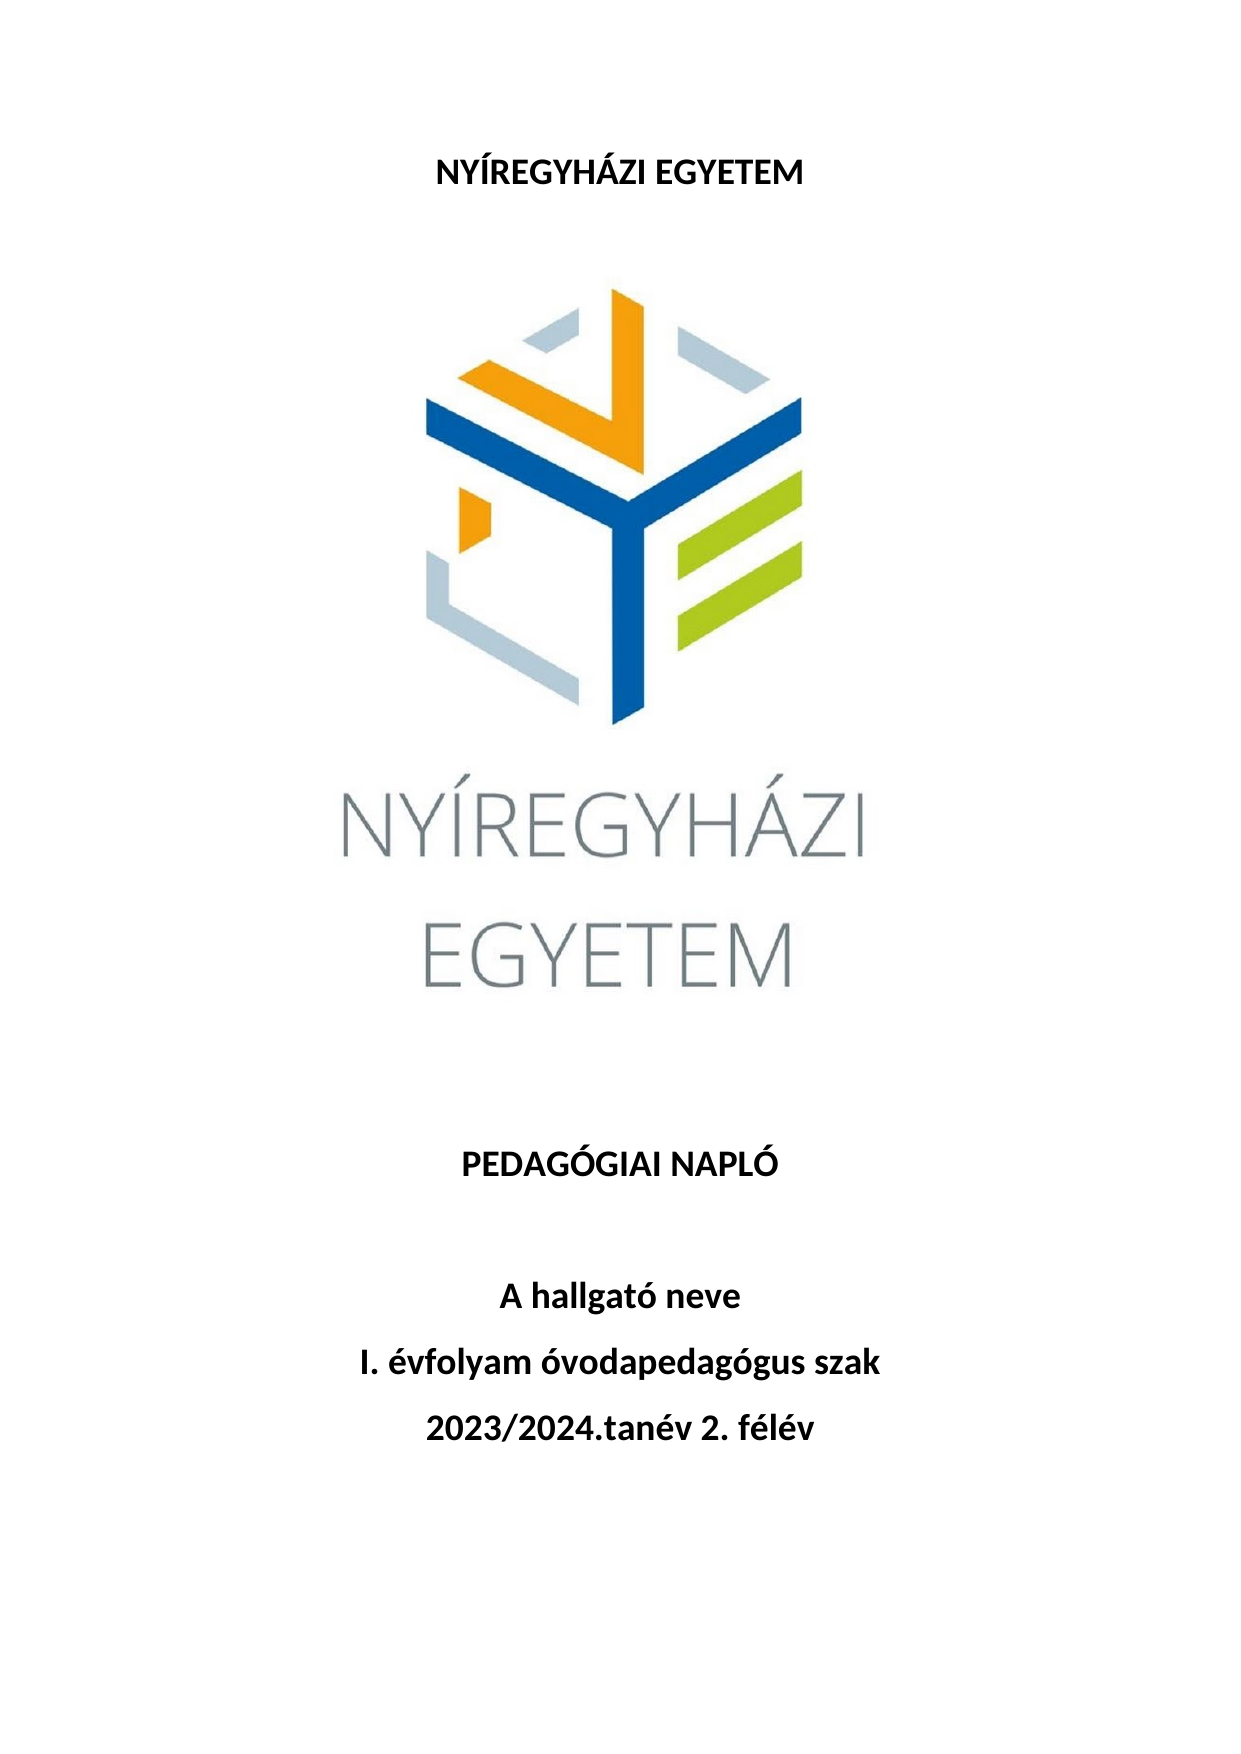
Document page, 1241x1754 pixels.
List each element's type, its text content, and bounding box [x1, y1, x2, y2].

text NYÍREGYHÁZI EGYETEM [148, 148, 1093, 193]
picture [243, 276, 975, 1008]
text A hallgató neve [148, 1272, 1093, 1318]
text 2023/2024.tanév 2. félév [148, 1404, 1093, 1450]
text I. évfolyam óvodapedagógus szak [148, 1338, 1093, 1384]
text PEDAGÓGIAI NAPLÓ [148, 1140, 1093, 1186]
